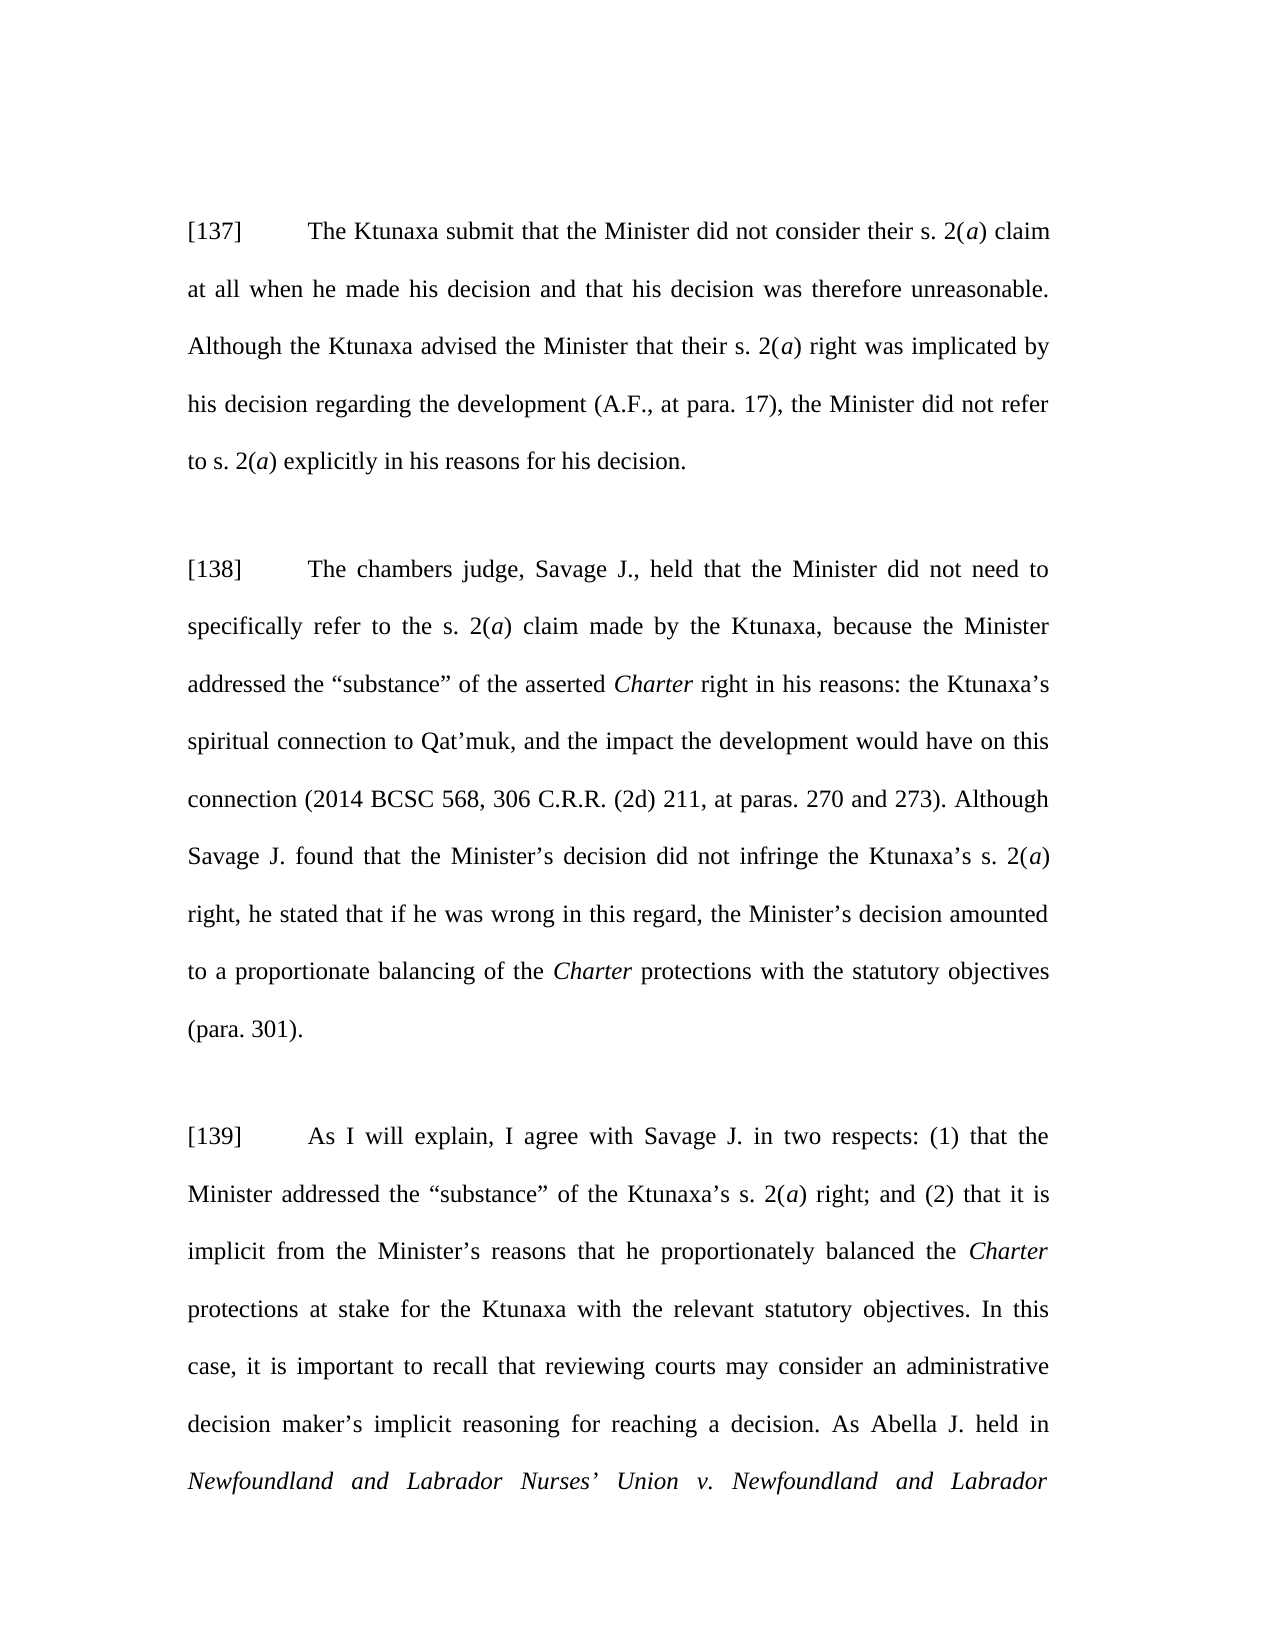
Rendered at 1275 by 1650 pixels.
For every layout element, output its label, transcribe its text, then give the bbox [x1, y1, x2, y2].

text The Ktunaxa submit that the Minister did not consider their s. 2(a) claim at all when he made his decision and that his decision was therefore unreasonable. Although the Ktunaxa advised the Minister that their s. 2(a) right was implicated by his decision regarding the development (A.F., at para. 17), the Minister did not refer to s. 2(a) explicitly in his reasons for his decision. [187, 216, 1050, 475]
text The chambers judge, Savage J., held that the Minister did not need to specifically refer to the s. 2(a) claim made by the Ktunaxa, because the Minister addressed the “substance” of the asserted Charter right in his reasons: the Ktunaxa’s spiritual connection to Qat’muk, and the impact the development would have on this connection (2014 BCSC 568, 306 C.R.R. (2d) 211, at paras. 270 and 273). Although Savage J. found that the Minister’s decision did not infringe the Ktunaxa’s s. 2(a) right, he stated that if he was wrong in this regard, the Minister’s decision amounted to a proportionate balancing of the Charter protections with the statutory objectives (para. 301). [187, 554, 1050, 1043]
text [187, 1121, 1050, 1495]
